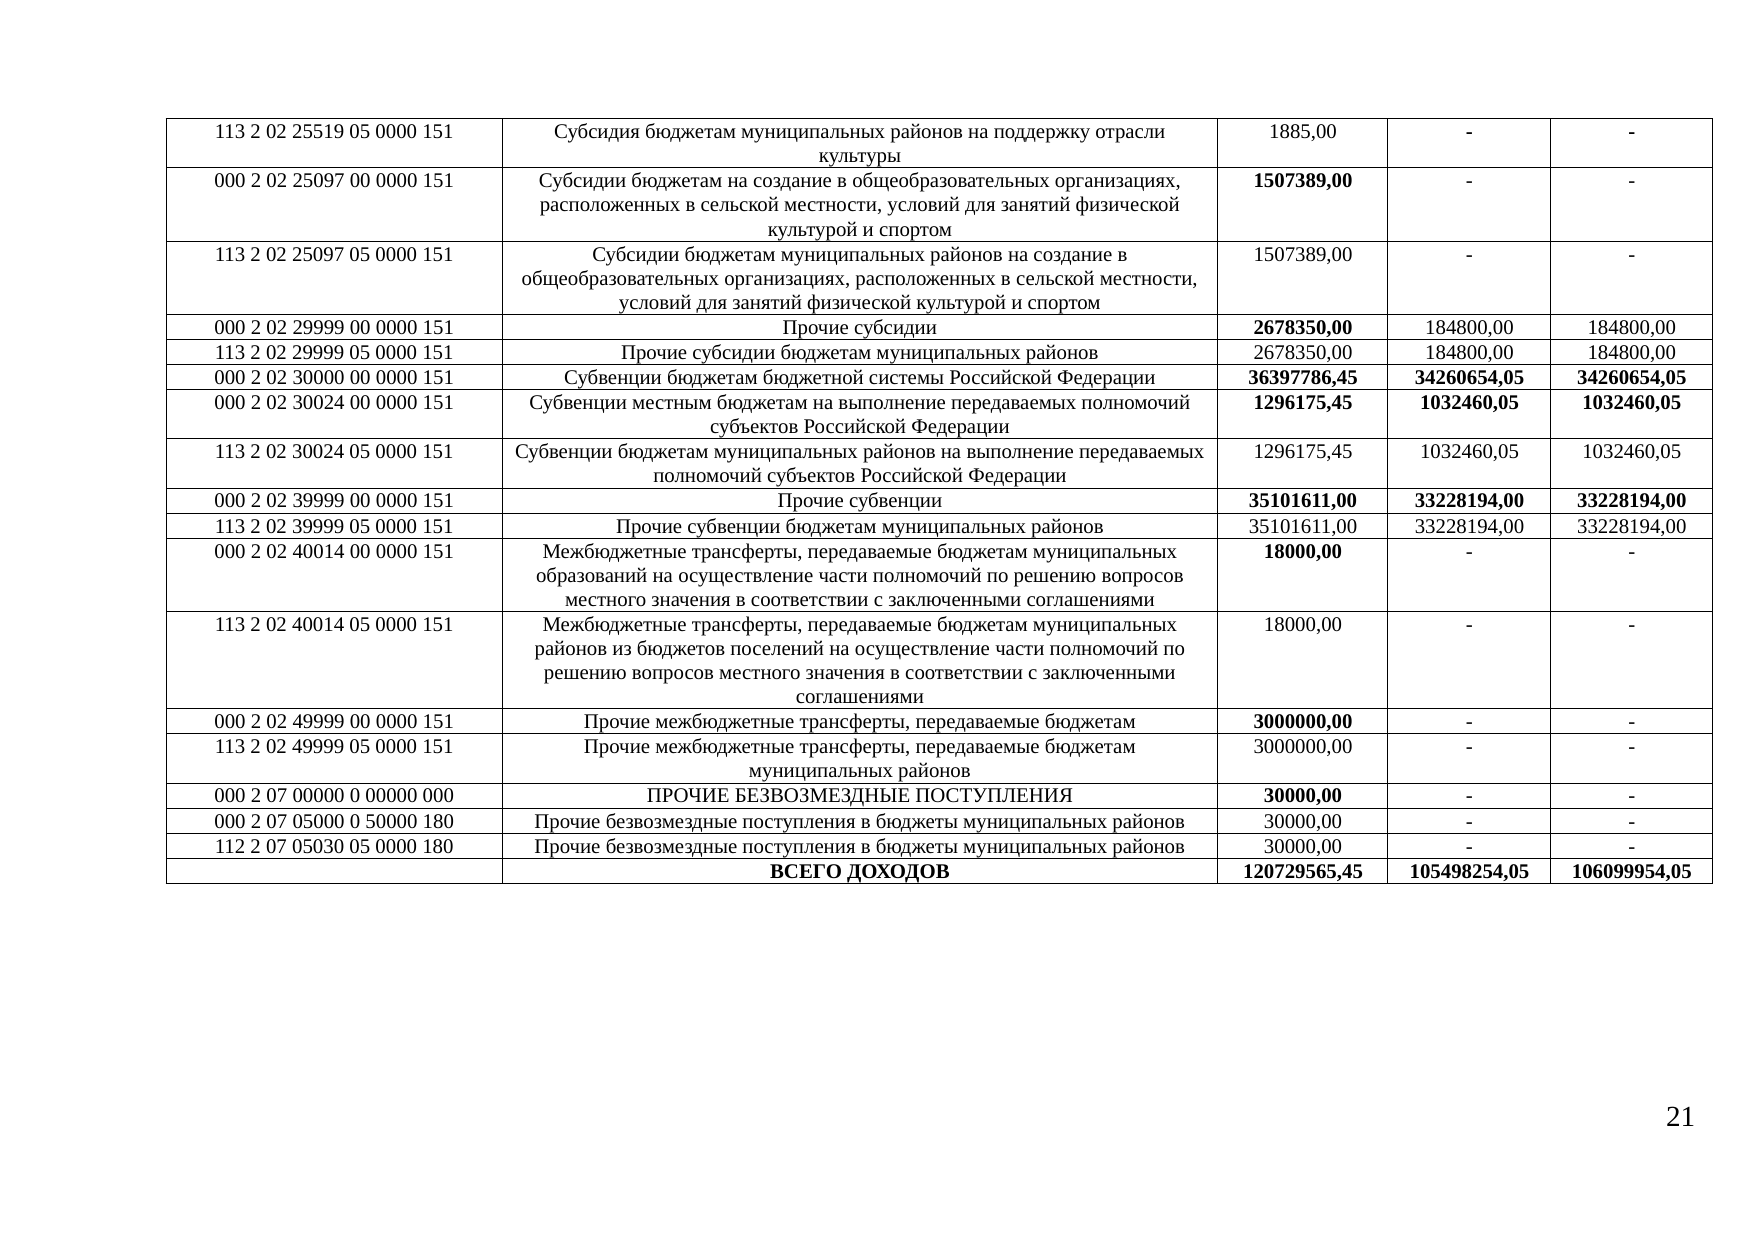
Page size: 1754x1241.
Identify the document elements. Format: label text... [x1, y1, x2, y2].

table_cell 1032460,05 [1388, 439, 1550, 487]
table_cell 34260654,05 [1388, 365, 1550, 389]
table_cell - [1388, 784, 1550, 807]
table_cell - [1551, 784, 1712, 807]
table_cell 113 2 02 25097 05 0000 151 [167, 242, 502, 314]
table_cell 3000000,00 [1218, 709, 1387, 733]
table_cell 113 2 02 49999 05 0000 151 [167, 734, 502, 782]
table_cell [503, 119, 1217, 167]
table_cell 1296175,45 [1218, 439, 1387, 487]
table_cell - [1388, 709, 1550, 733]
table_cell 000 2 02 40014 00 0000 151 [167, 539, 502, 611]
table_cell - [1551, 539, 1712, 611]
table_cell Прочие безвозмездные поступления в бюджеты муниципальных районов [503, 834, 1217, 858]
table_cell Субсидии бюджетам муниципальных районов на создание в общеобразовательных организациях, расположенных в сельской местности, условий для занятий физической культурой и спортом [503, 242, 1217, 314]
table_cell ПРОЧИЕ БЕЗВОЗМЕЗДНЫЕ ПОСТУПЛЕНИЯ [503, 784, 1217, 807]
table_cell 106099954,05 [1551, 859, 1712, 883]
table_cell 120729565,45 [1218, 859, 1387, 883]
table_cell 35101611,00 [1218, 514, 1387, 538]
table_cell Межбюджетные трансферты, передаваемые бюджетам муниципальных районов из бюджетов поселений на осуществление части полномочий по решению вопросов местного значения в соответствии с заключенными соглашениями [503, 612, 1217, 708]
table_cell 000 2 02 49999 00 0000 151 [167, 709, 502, 733]
table_cell Прочие межбюджетные трансферты, передаваемые бюджетам муниципальных районов [503, 734, 1217, 782]
table_cell 33228194,00 [1388, 489, 1550, 512]
table_cell 184800,00 [1551, 315, 1712, 339]
table_cell Прочие межбюджетные трансферты, передаваемые бюджетам [503, 709, 1217, 733]
table_cell 2678350,00 [1218, 340, 1387, 364]
table_cell 1507389,00 [1218, 168, 1387, 241]
table_cell 000 2 02 39999 00 0000 151 [167, 489, 502, 512]
table_cell 000 2 02 30000 00 0000 151 [167, 365, 502, 389]
table_cell - [1388, 539, 1550, 611]
table_cell 3000000,00 [1218, 734, 1387, 782]
table_cell Прочие безвозмездные поступления в бюджеты муниципальных районов [503, 809, 1217, 833]
table_cell 1032460,05 [1388, 390, 1550, 438]
table_cell 184800,00 [1388, 315, 1550, 339]
table_cell - [1551, 612, 1712, 708]
table_cell 105498254,05 [1388, 859, 1550, 883]
table_cell 30000,00 [1218, 809, 1387, 833]
table_cell - [1551, 119, 1712, 167]
table_cell 18000,00 [1218, 612, 1387, 708]
table_cell - [1388, 834, 1550, 858]
table_cell 000 2 07 05000 0 50000 180 [167, 809, 502, 833]
table_cell 35101611,00 [1218, 489, 1387, 512]
table_cell - [1388, 168, 1550, 241]
table_cell ВСЕГО ДОХОДОВ [503, 859, 1217, 883]
table_cell - [1388, 242, 1550, 314]
table_cell - [1551, 734, 1712, 782]
table_cell - [1551, 168, 1712, 241]
table_cell 18000,00 [1218, 539, 1387, 611]
table_cell 113 2 02 39999 05 0000 151 [167, 514, 502, 538]
table_cell 33228194,00 [1551, 514, 1712, 538]
table_cell 33228194,00 [1388, 514, 1550, 538]
table_cell 184800,00 [1551, 340, 1712, 364]
table_cell 113 2 02 40014 05 0000 151 [167, 612, 502, 708]
table_cell Субвенции бюджетам бюджетной системы Российской Федерации [503, 365, 1217, 389]
table_cell - [1551, 834, 1712, 858]
table_cell 2678350,00 [1218, 315, 1387, 339]
table_cell 000 2 07 00000 0 00000 000 [167, 784, 502, 807]
table_cell 1885,00 [1218, 119, 1387, 167]
table_cell Прочие субвенции бюджетам муниципальных районов [503, 514, 1217, 538]
table_cell Межбюджетные трансферты, передаваемые бюджетам муниципальных образований на осуществление части полномочий по решению вопросов местного значения в соответствии с заключенными соглашениями [503, 539, 1217, 611]
table_cell - [1388, 612, 1550, 708]
table_cell Субвенции бюджетам муниципальных районов на выполнение передаваемых полномочий субъектов Российской Федерации [503, 439, 1217, 487]
table_cell 1507389,00 [1218, 242, 1387, 314]
table_cell - [1551, 242, 1712, 314]
table_cell Субвенции местным бюджетам на выполнение передаваемых полномочий субъектов Российской Федерации [503, 390, 1217, 438]
table_cell Субсидии бюджетам на создание в общеобразовательных организациях, расположенных в сельской местности, условий для занятий физической культурой и спортом [503, 168, 1217, 241]
table_cell 000 2 02 25097 00 0000 151 [167, 168, 502, 241]
table_cell - [1551, 709, 1712, 733]
table_cell 184800,00 [1388, 340, 1550, 364]
table_cell 30000,00 [1218, 784, 1387, 807]
table_cell 1296175,45 [1218, 390, 1387, 438]
table_cell 113 2 02 30024 05 0000 151 [167, 439, 502, 487]
table_cell 113 2 02 25519 05 0000 151 [167, 119, 502, 167]
table_cell Прочие субвенции [503, 489, 1217, 512]
table_cell 30000,00 [1218, 834, 1387, 858]
table_cell 000 2 02 29999 00 0000 151 [167, 315, 502, 339]
table_cell 33228194,00 [1551, 489, 1712, 512]
table_cell [167, 859, 502, 883]
table_cell 1032460,05 [1551, 439, 1712, 487]
table_cell 000 2 02 30024 00 0000 151 [167, 390, 502, 438]
table_cell - [1388, 809, 1550, 833]
table_cell - [1551, 809, 1712, 833]
table_cell 113 2 02 29999 05 0000 151 [167, 340, 502, 364]
table_cell 1032460,05 [1551, 390, 1712, 438]
table_cell 36397786,45 [1218, 365, 1387, 389]
table_cell - [1388, 734, 1550, 782]
table_cell Прочие субсидии бюджетам муниципальных районов [503, 340, 1217, 364]
table_cell Прочие субсидии [503, 315, 1217, 339]
table_cell 112 2 07 05030 05 0000 180 [167, 834, 502, 858]
table_cell 34260654,05 [1551, 365, 1712, 389]
table_cell - [1388, 119, 1550, 167]
